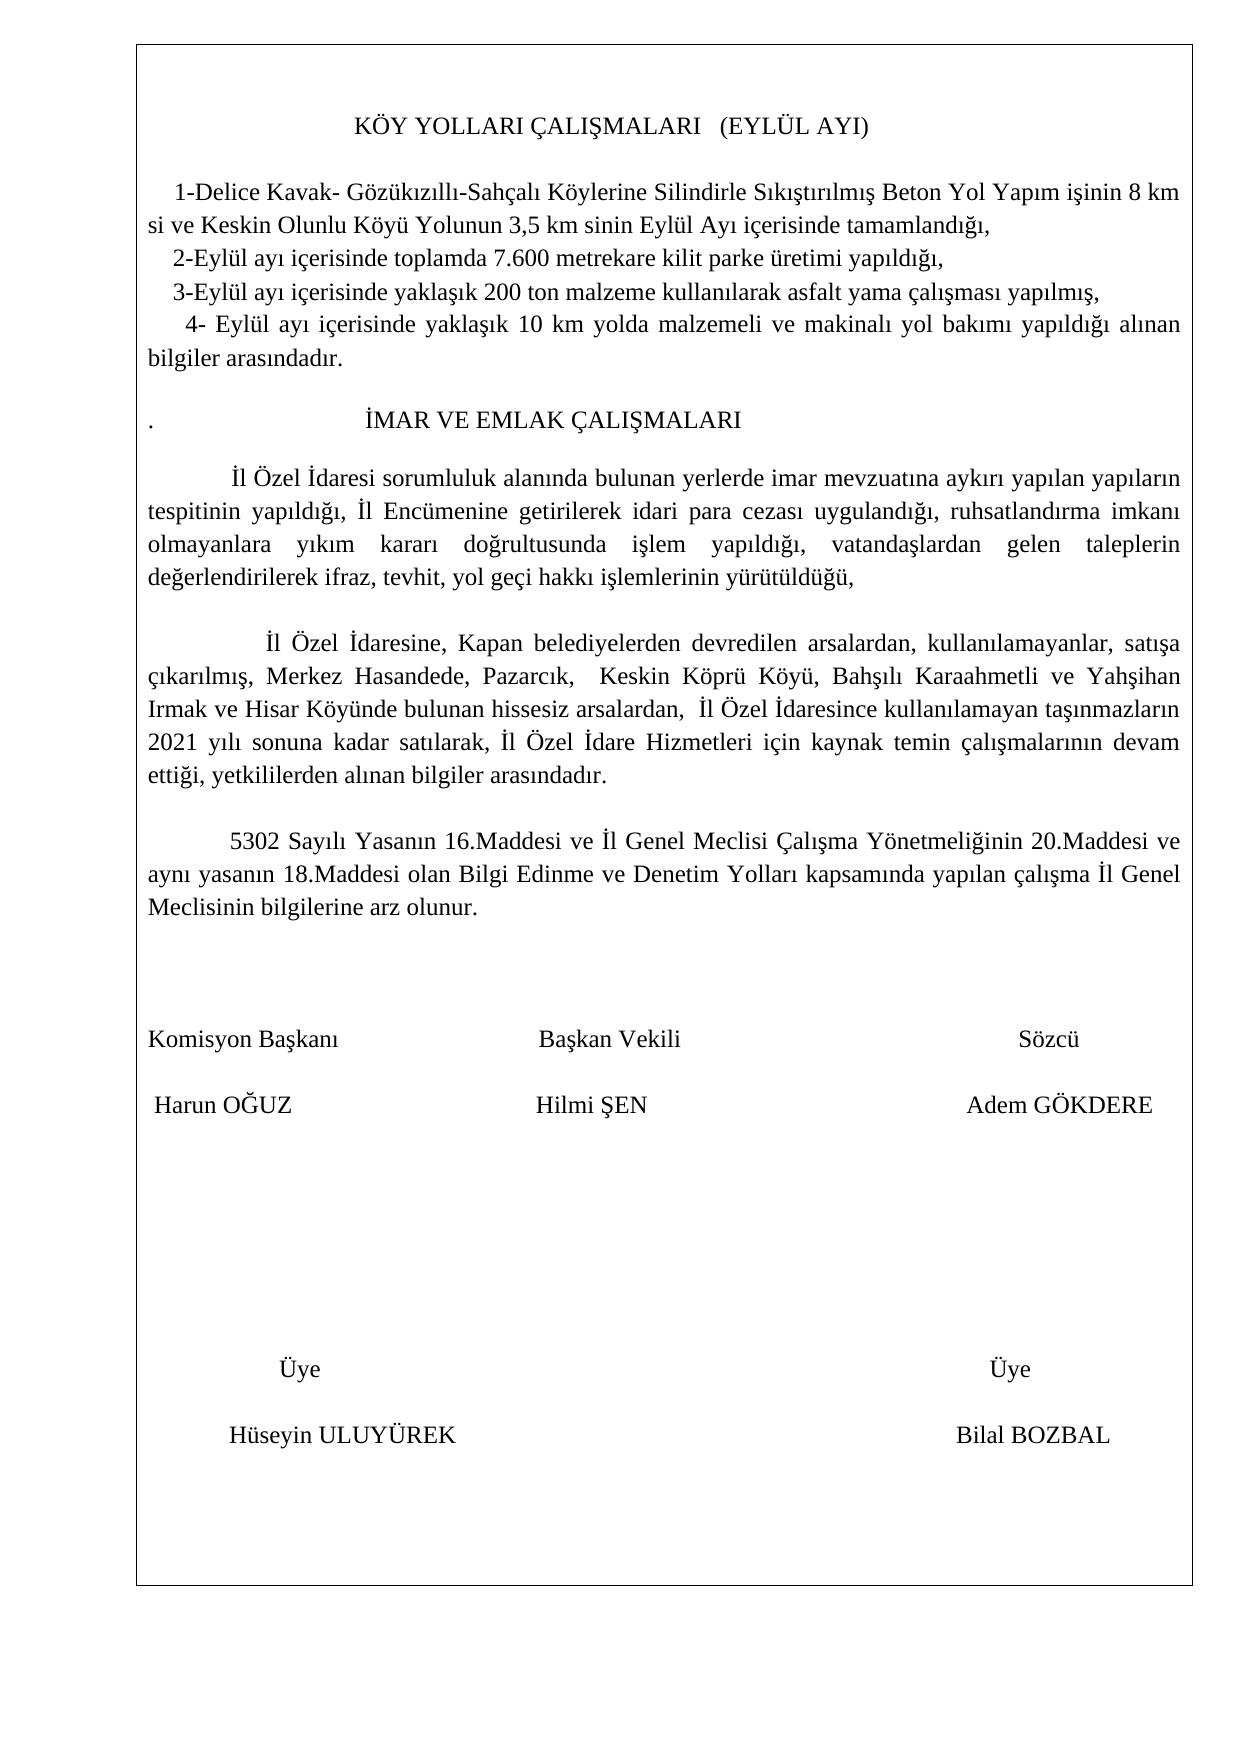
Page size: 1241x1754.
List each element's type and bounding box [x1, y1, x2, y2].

table_header [137, 45, 1192, 1585]
